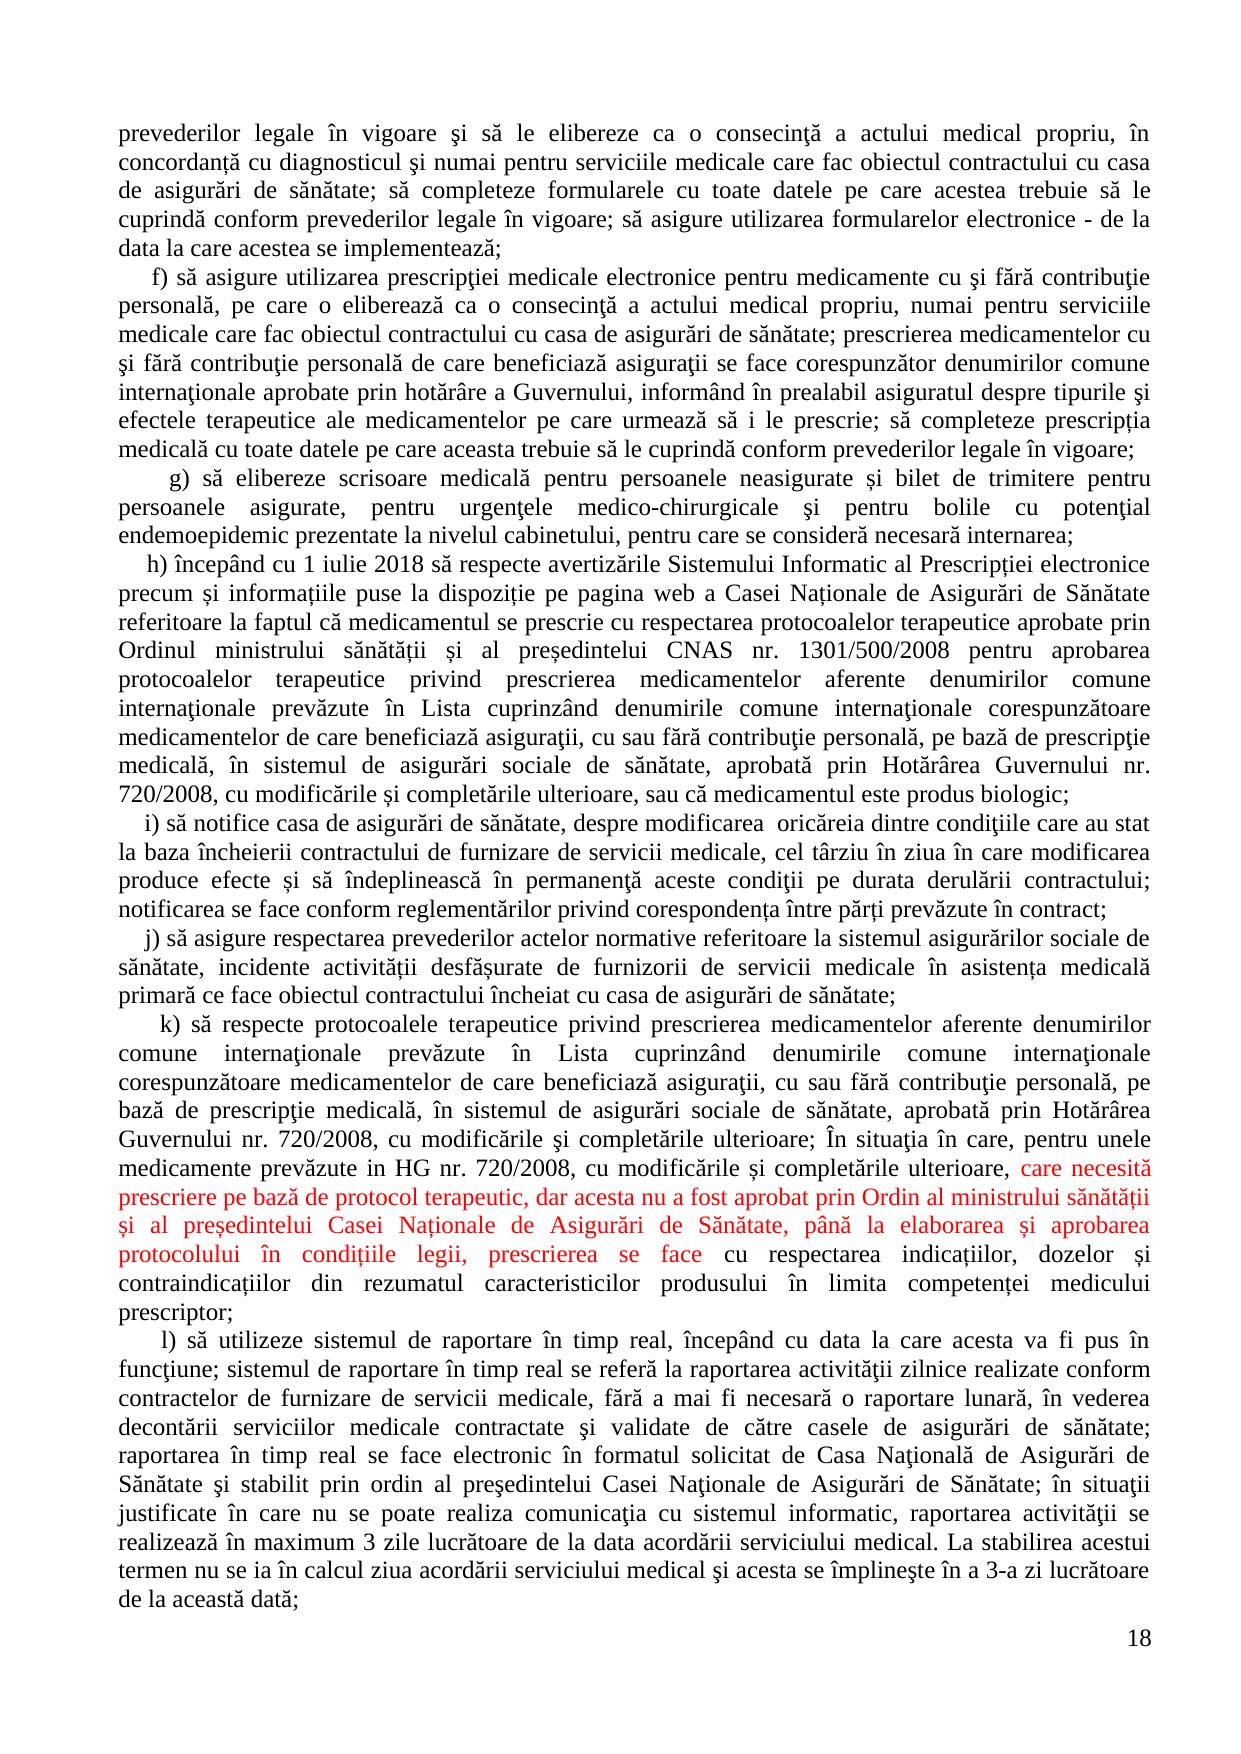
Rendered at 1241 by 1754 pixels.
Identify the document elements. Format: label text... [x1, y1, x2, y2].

text i) să notifice casa de asigurări de sănătate, despre modificarea oricăreia dintre condiţiile care au stat la baza încheierii contractului de furnizare de servicii medicale, cel târziu în ziua în care modificarea produce efecte și să îndeplinească în permanenţă aceste condiţii pe durata derulării contractului; notificarea se face conform reglementărilor privind corespondența între părți prevăzute în contract; [118, 808, 1152, 923]
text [118, 118, 1152, 262]
text l) să utilizeze sistemul de raportare în timp real, începând cu data la care acesta va fi pus în funcţiune; sistemul de raportare în timp real se referă la raportarea activităţii zilnice realizate conform contractelor de furnizare de servicii medicale, fără a mai fi necesară o raportare lunară, în vederea decontării serviciilor medicale contractate şi validate de către casele de asigurări de sănătate; raportarea în timp real se face electronic în formatul solicitat de Casa Naţională de Asigurări de Sănătate şi stabilit prin ordin al preşedintelui Casei Naţionale de Asigurări de Sănătate; în situaţii justificate în care nu se poate realiza comunicaţia cu sistemul informatic, raportarea activităţii se realizează în maximum 3 zile lucrătoare de la data acordării serviciului medical. La stabilirea acestui termen nu se ia în calcul ziua acordării serviciului medical şi acesta se împlineşte în a 3-a zi lucrătoare de la această dată; [118, 1326, 1152, 1613]
text j) să asigure respectarea prevederilor actelor normative referitoare la sistemul asigurărilor sociale de sănătate, incidente activității desfășurate de furnizorii de servicii medicale în asistența medicală primară ce face obiectul contractului încheiat cu casa de asigurări de sănătate; [118, 923, 1152, 1009]
text k) să respecte protocoalele terapeutice privind prescrierea medicamentelor aferente denumirilor comune internaţionale prevăzute în Lista cuprinzând denumirile comune internaţionale corespunzătoare medicamentelor de care beneficiază asiguraţii, cu sau fără contribuţie personală, pe bază de prescripţie medicală, în sistemul de asigurări sociale de sănătate, aprobată prin Hotărârea Guvernului nr. 720/2008, cu modificările şi completările ulterioare; În situaţia în care, pentru unele medicamente prevăzute in HG nr. 720/2008, cu modificările și completările ulterioare, care necesită prescriere pe bază de protocol terapeutic, dar acesta nu a fost aprobat prin Ordin al ministrului sănătății și al președintelui Casei Naționale de Asigurări de Sănătate, până la elaborarea și aprobarea protocolului în condițiile legii, prescrierea se face cu respectarea indicațiilor, dozelor și contraindicațiilor din rezumatul caracteristicilor produsului în limita competenței medicului prescriptor; [118, 1009, 1152, 1326]
text f) să asigure utilizarea prescripţiei medicale electronice pentru medicamente cu şi fără contribuţie personală, pe care o eliberează ca o consecinţă a actului medical propriu, numai pentru serviciile medicale care fac obiectul contractului cu casa de asigurări de sănătate; prescrierea medicamentelor cu şi fără contribuţie personală de care beneficiază asiguraţii se face corespunzător denumirilor comune internaţionale aprobate prin hotărâre a Guvernului, informând în prealabil asiguratul despre tipurile şi efectele terapeutice ale medicamentelor pe care urmează să i le prescrie; să completeze prescripția medicală cu toate datele pe care aceasta trebuie să le cuprindă conform prevederilor legale în vigoare; [118, 262, 1152, 463]
text h) începând cu 1 iulie 2018 să respecte avertizările Sistemului Informatic al Prescripției electronice precum și informațiile puse la dispoziție pe pagina web a Casei Naționale de Asigurări de Sănătate referitoare la faptul că medicamentul se prescrie cu respectarea protocoalelor terapeutice aprobate prin Ordinul ministrului sănătății și al președintelui CNAS nr. 1301/500/2008 pentru aprobarea protocoalelor terapeutice privind prescrierea medicamentelor aferente denumirilor comune internaţionale prevăzute în Lista cuprinzând denumirile comune internaţionale corespunzătoare medicamentelor de care beneficiază asiguraţii, cu sau fără contribuţie personală, pe bază de prescripţie medicală, în sistemul de asigurări sociale de sănătate, aprobată prin Hotărârea Guvernului nr. 720/2008, cu modificările și completările ulterioare, sau că medicamentul este produs biologic; [118, 549, 1152, 808]
text g) să elibereze scrisoare medicală pentru persoanele neasigurate și bilet de trimitere pentru persoanele asigurate, pentru urgenţele medico-chirurgicale şi pentru bolile cu potenţial endemoepidemic prezentate la nivelul cabinetului, pentru care se consideră necesară internarea; [118, 463, 1152, 549]
